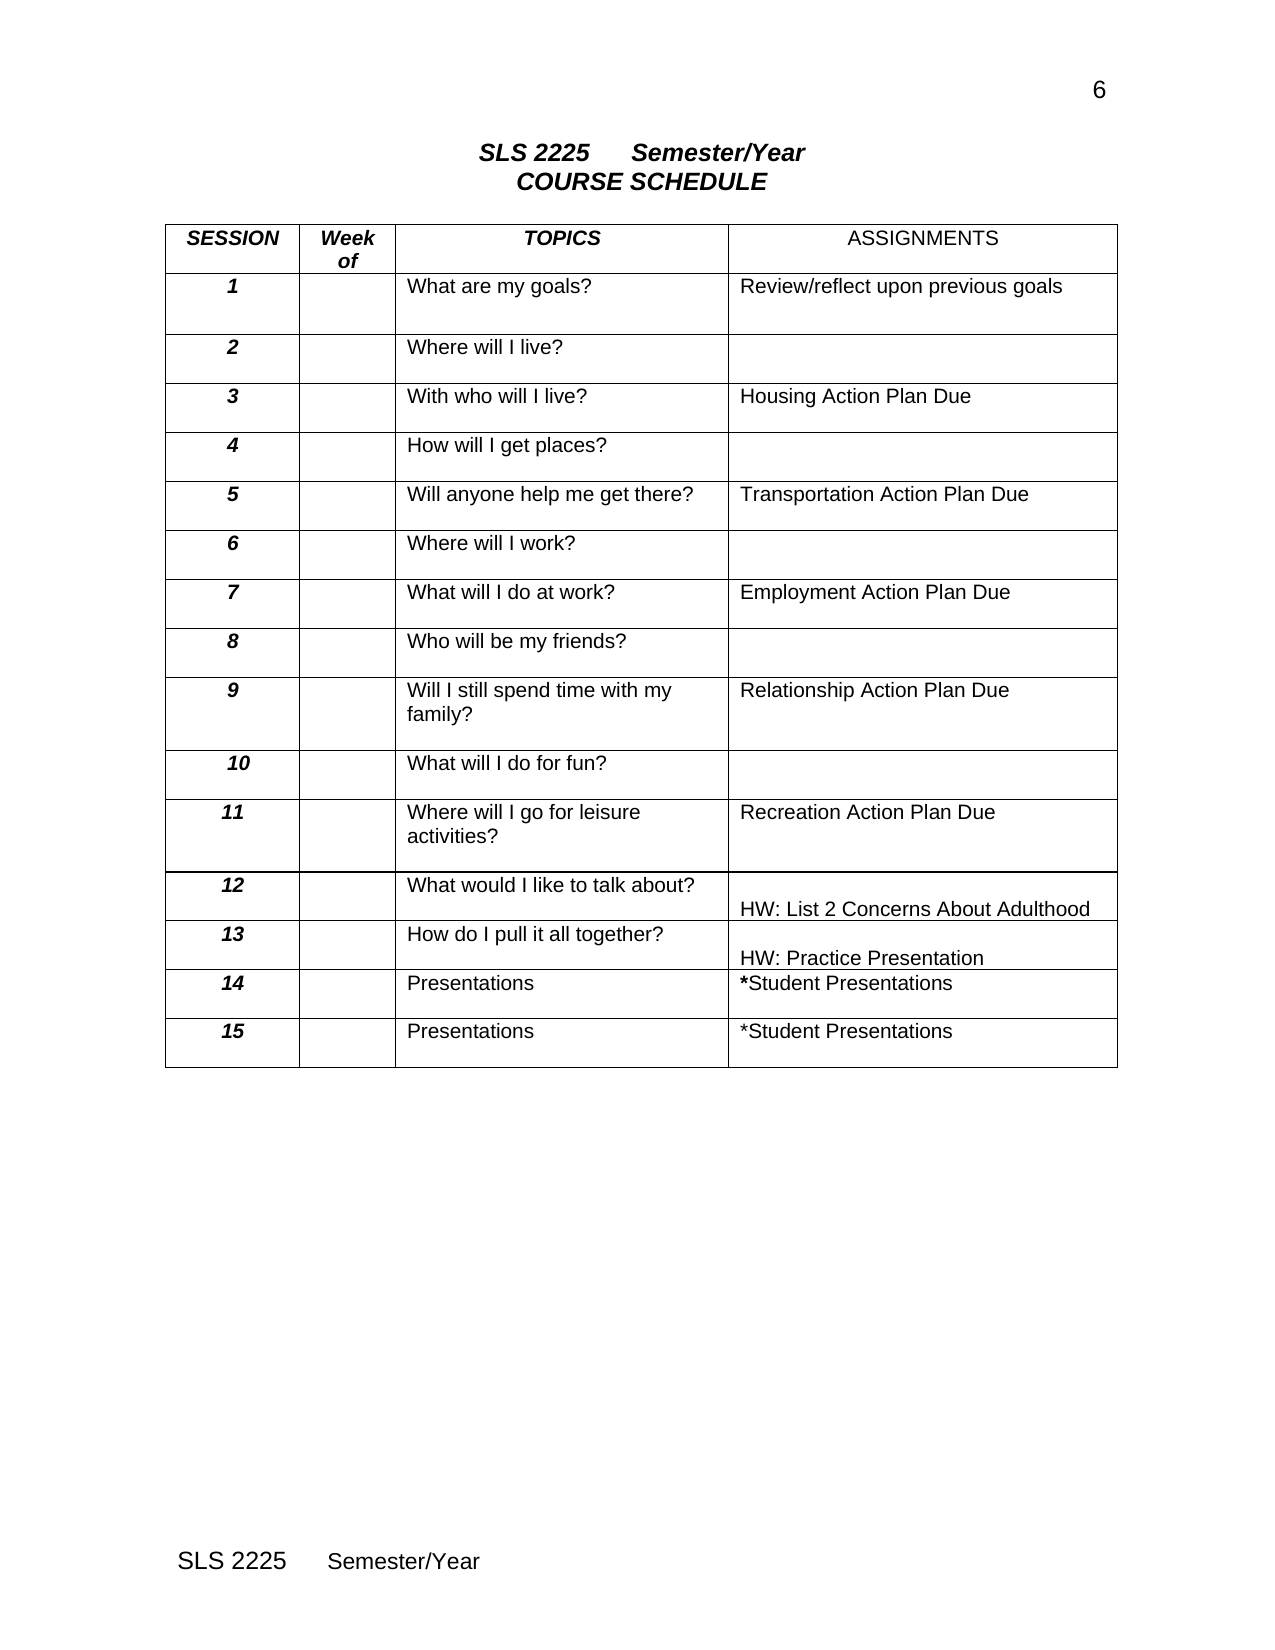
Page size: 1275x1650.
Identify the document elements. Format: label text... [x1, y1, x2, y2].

table_cell Transportation Action Plan Due [729, 482, 1117, 530]
text SLS 2225 Semester/Year [177, 138, 1106, 167]
table_cell [300, 751, 395, 798]
table_cell [300, 433, 395, 481]
table_cell 10 [166, 751, 299, 798]
table_cell Housing Action Plan Due [729, 384, 1117, 432]
table_cell 2 [166, 335, 299, 383]
table_cell [300, 274, 395, 334]
table_cell Where will I work? [396, 531, 728, 579]
table_cell Recreation Action Plan Due [729, 800, 1117, 871]
table_cell Review/reflect upon previous goals [729, 274, 1117, 334]
table_cell [300, 921, 395, 969]
table_cell 13 [166, 921, 299, 969]
table_cell [300, 384, 395, 432]
table_cell 1 [166, 274, 299, 334]
table_cell 6 [166, 531, 299, 579]
table_cell Presentations [396, 970, 728, 1018]
table_header TOPICS [396, 225, 728, 273]
table_cell 14 [166, 970, 299, 1018]
table_cell [300, 873, 395, 920]
table_cell [300, 678, 395, 749]
table_cell [300, 580, 395, 628]
table_header SESSION [166, 225, 299, 273]
table_cell Will I still spend time with my family? [396, 678, 728, 749]
table_cell 3 [166, 384, 299, 432]
table_cell [300, 531, 395, 579]
table_cell [300, 629, 395, 677]
text COURSE SCHEDULE [177, 167, 1106, 196]
table_cell Where will I live? [396, 335, 728, 383]
table_cell What will I do at work? [396, 580, 728, 628]
table_cell How do I pull it all together? [396, 921, 728, 969]
table_cell [729, 531, 1117, 579]
table_cell [300, 1019, 395, 1067]
table_cell Will anyone help me get there? [396, 482, 728, 530]
table_cell HW: List 2 Concerns About Adulthood [729, 873, 1117, 920]
table_cell What are my goals? [396, 274, 728, 334]
table_cell With who will I live? [396, 384, 728, 432]
table_header ASSIGNMENTS [729, 225, 1117, 273]
table_cell *Student Presentations [729, 1019, 1117, 1067]
table_cell What would I like to talk about? [396, 873, 728, 920]
table_cell 5 [166, 482, 299, 530]
table_cell 12 [166, 873, 299, 920]
table_cell Presentations [396, 1019, 728, 1067]
table_cell 4 [166, 433, 299, 481]
table_header Week of [300, 225, 395, 273]
table_cell HW: Practice Presentation [729, 921, 1117, 969]
table_cell [300, 800, 395, 871]
table_cell What will I do for fun? [396, 751, 728, 798]
table_cell [300, 970, 395, 1018]
table_cell [729, 433, 1117, 481]
table_cell [729, 335, 1117, 383]
table_cell [300, 482, 395, 530]
table_cell 8 [166, 629, 299, 677]
table_cell Relationship Action Plan Due [729, 678, 1117, 749]
table_cell Who will be my friends? [396, 629, 728, 677]
table_cell Employment Action Plan Due [729, 580, 1117, 628]
table_cell [729, 751, 1117, 798]
table_cell 7 [166, 580, 299, 628]
table_cell 11 [166, 800, 299, 871]
table_cell Where will I go for leisure activities? [396, 800, 728, 871]
table_cell How will I get places? [396, 433, 728, 481]
table_cell 15 [166, 1019, 299, 1067]
table_cell *Student Presentations [729, 970, 1117, 1018]
table_cell [729, 629, 1117, 677]
table_cell 9 [166, 678, 299, 749]
table_cell [300, 335, 395, 383]
